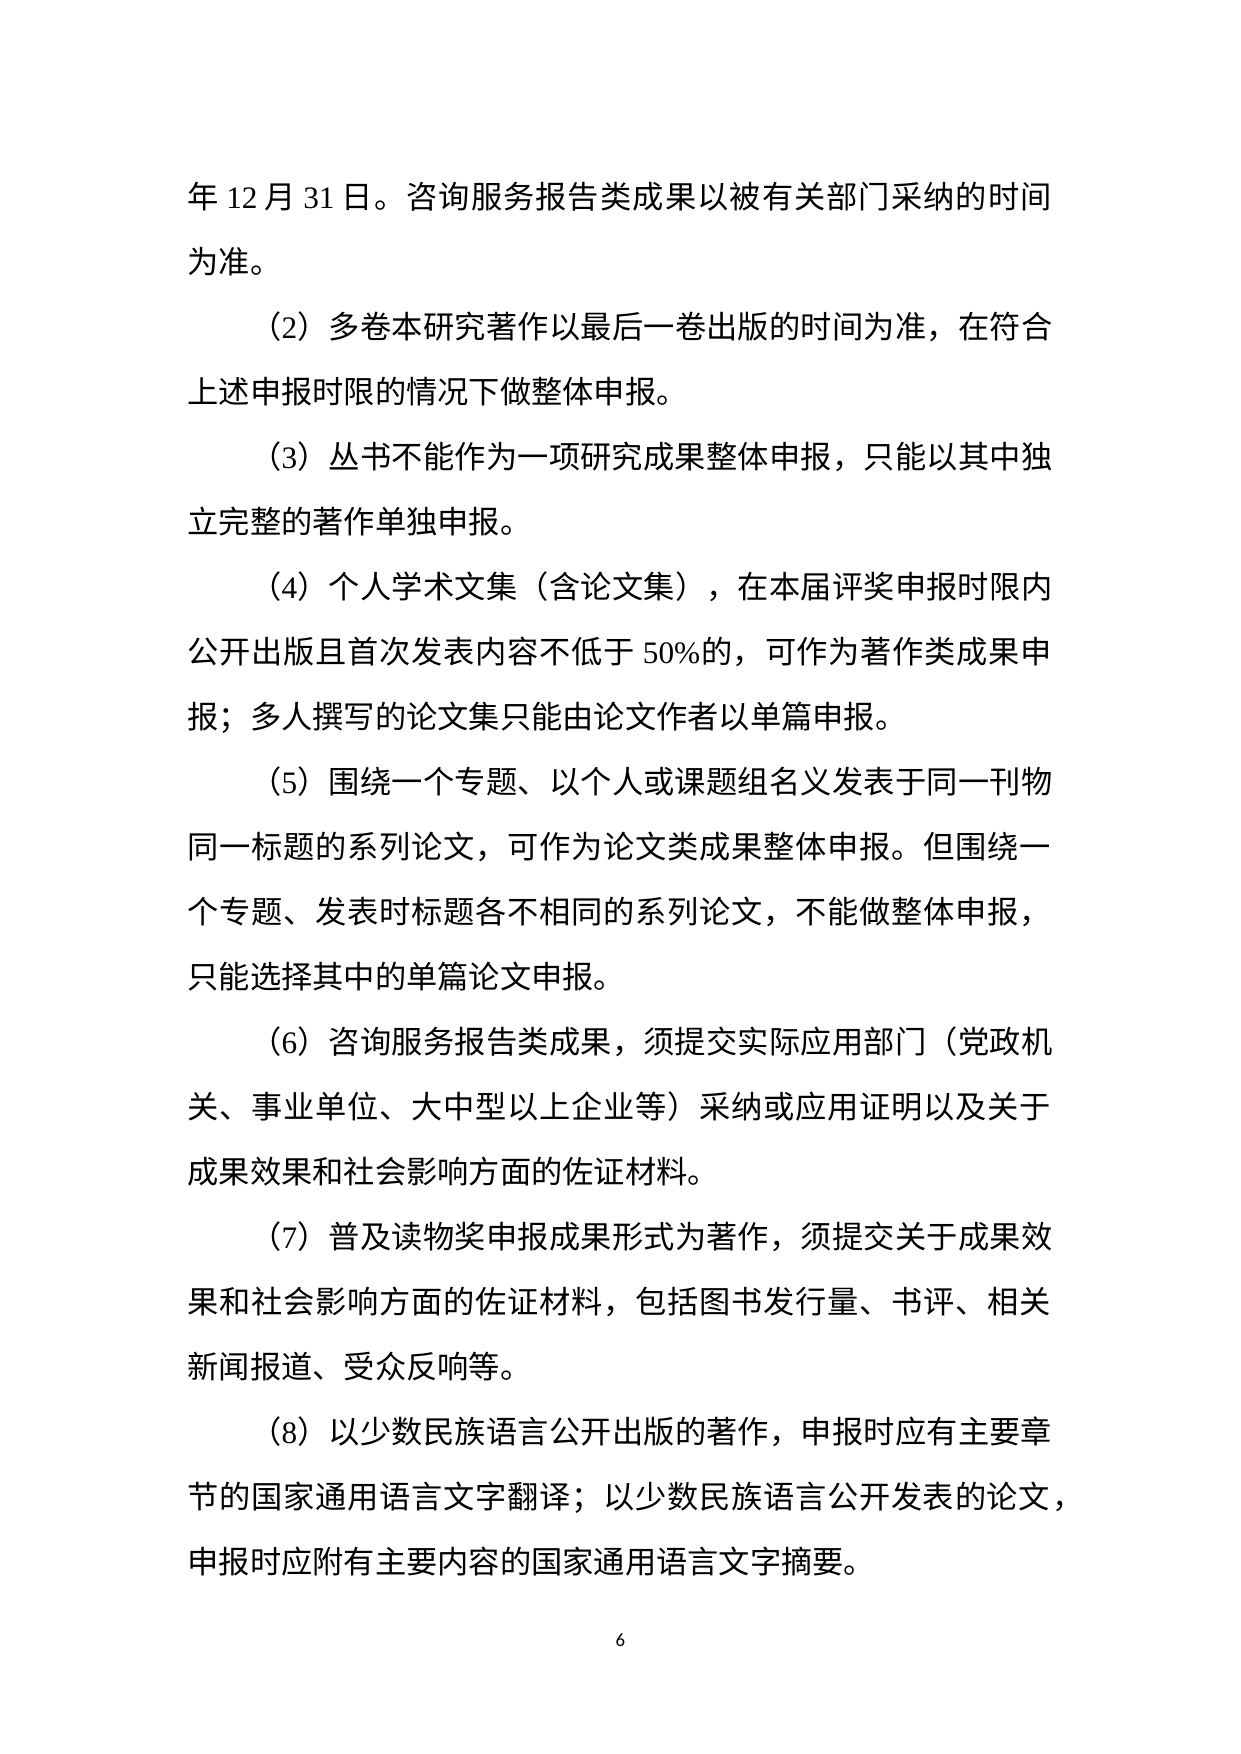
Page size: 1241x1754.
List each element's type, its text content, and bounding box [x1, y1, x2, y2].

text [187, 162, 1053, 292]
text （6）咨询服务报告类成果，须提交实际应用部门（党政机关、事业单位、大中型以上企业等）采纳或应用证明以及关于成果效果和社会影响方面的佐证材料。 [187, 1007, 1053, 1202]
text （8）以少数民族语言公开出版的著作，申报时应有主要章节的国家通用语言文字翻译；以少数民族语言公开发表的论文，申报时应附有主要内容的国家通用语言文字摘要。 [187, 1397, 1053, 1592]
text （3）丛书不能作为一项研究成果整体申报，只能以其中独立完整的著作单独申报。 [187, 422, 1053, 552]
text （4）个人学术文集（含论文集），在本届评奖申报时限内公开出版且首次发表内容不低于50%的，可作为著作类成果申报；多人撰写的论文集只能由论文作者以单篇申报。 [187, 552, 1053, 747]
text （2）多卷本研究著作以最后一卷出版的时间为准，在符合上述申报时限的情况下做整体申报。 [187, 292, 1053, 422]
text （5）围绕一个专题、以个人或课题组名义发表于同一刊物同一标题的系列论文，可作为论文类成果整体申报。但围绕一个专题、发表时标题各不相同的系列论文，不能做整体申报，只能选择其中的单篇论文申报。 [187, 747, 1053, 1007]
text （7）普及读物奖申报成果形式为著作，须提交关于成果效果和社会影响方面的佐证材料，包括图书发行量、书评、相关新闻报道、受众反响等。 [187, 1202, 1053, 1397]
